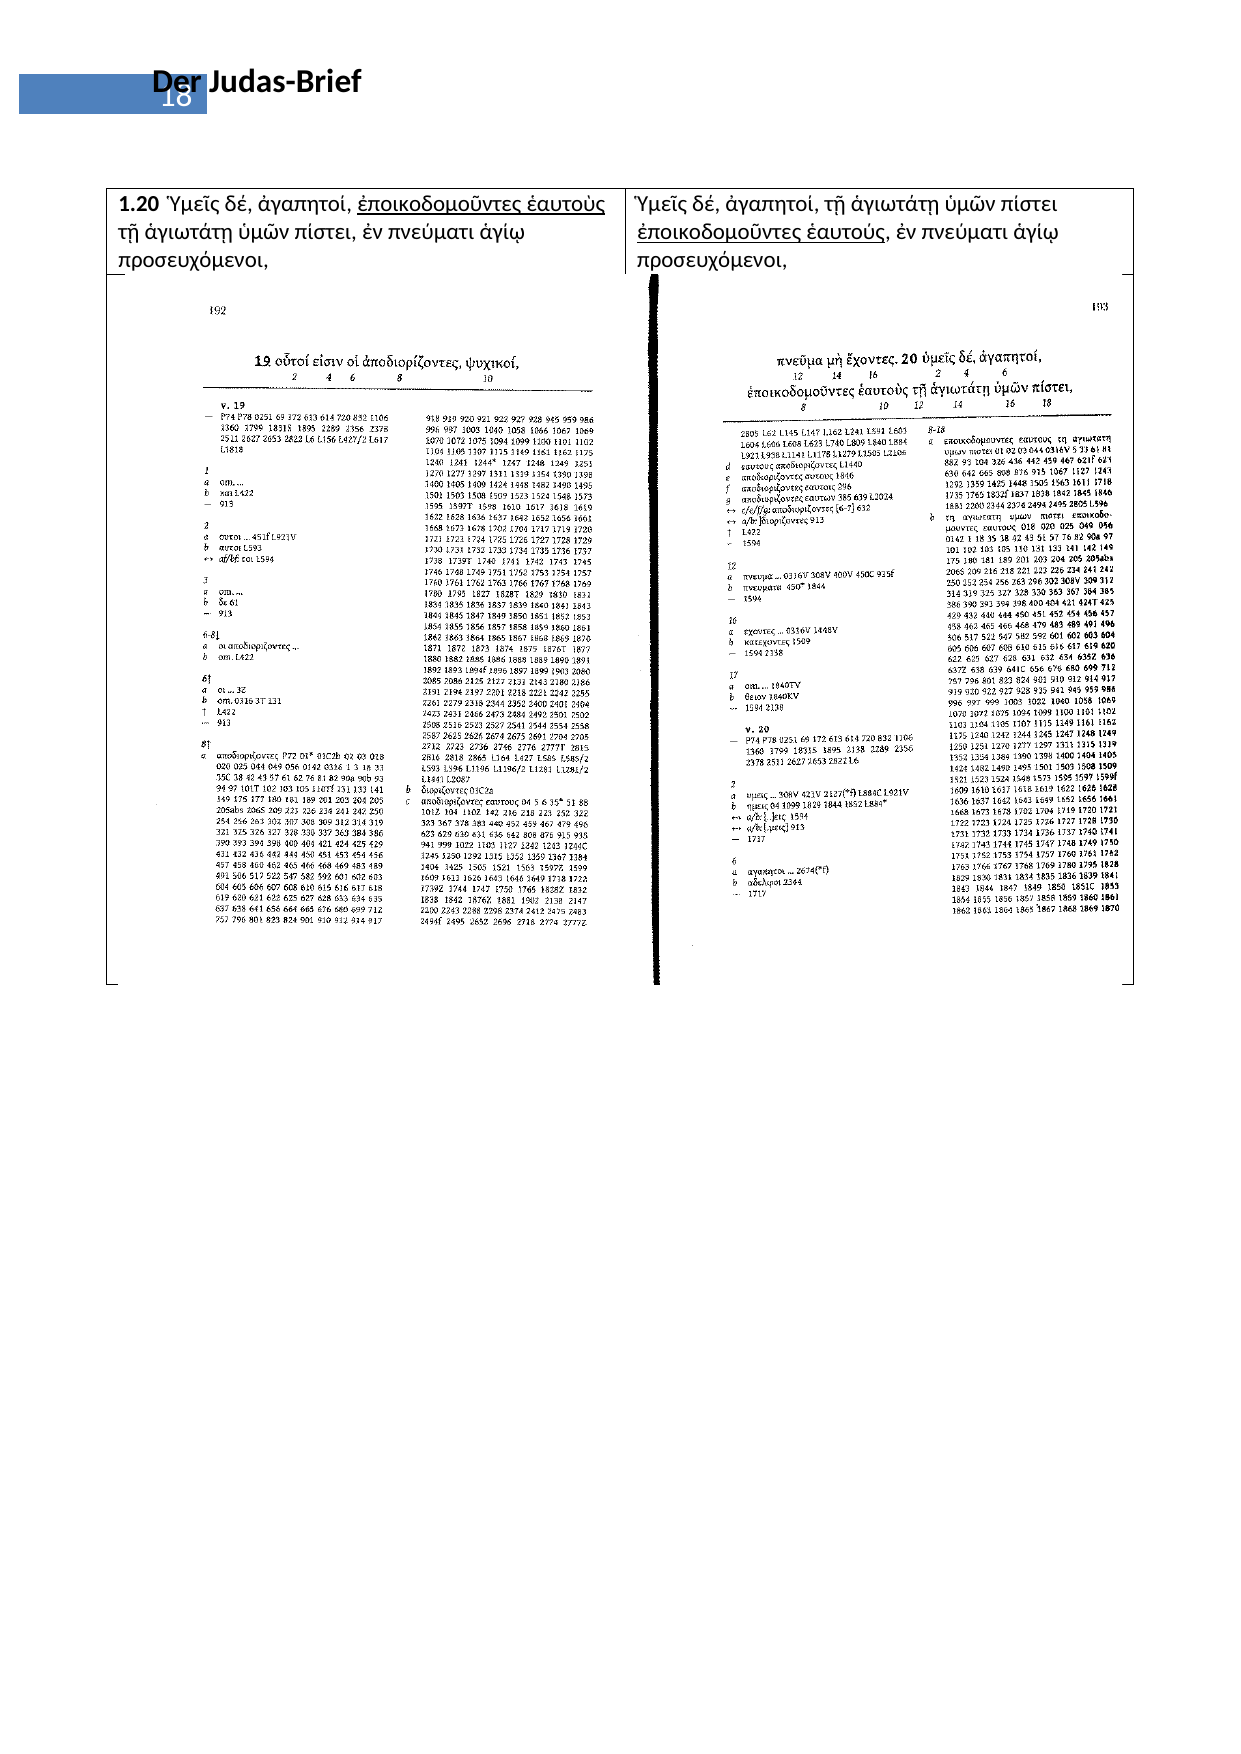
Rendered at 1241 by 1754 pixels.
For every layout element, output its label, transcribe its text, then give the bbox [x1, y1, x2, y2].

table_header Ὑμεῖς δέ, ἀγαπητοί, τῇ ἁγιωτάτῃ ὑμῶν πίστει ἐποικοδομοῦντες ἑαυτούς, ἐν πνεύματι ἁγίῳ προσευχόμενοι, [626, 189, 1133, 273]
table_cell [1123, 275, 1133, 984]
table_cell [107, 275, 118, 984]
picture [118, 274, 1123, 985]
table_header 1.20 Ὑμεῖς δέ, ἀγαπητοί, ἐποικοδομοῦντες ἑαυτοὺς τῇ ἁγιωτάτῃ ὑμῶν πίστει, ἐν πνεύματι ἁγίῳ προσευχόμενοι, [107, 189, 625, 273]
